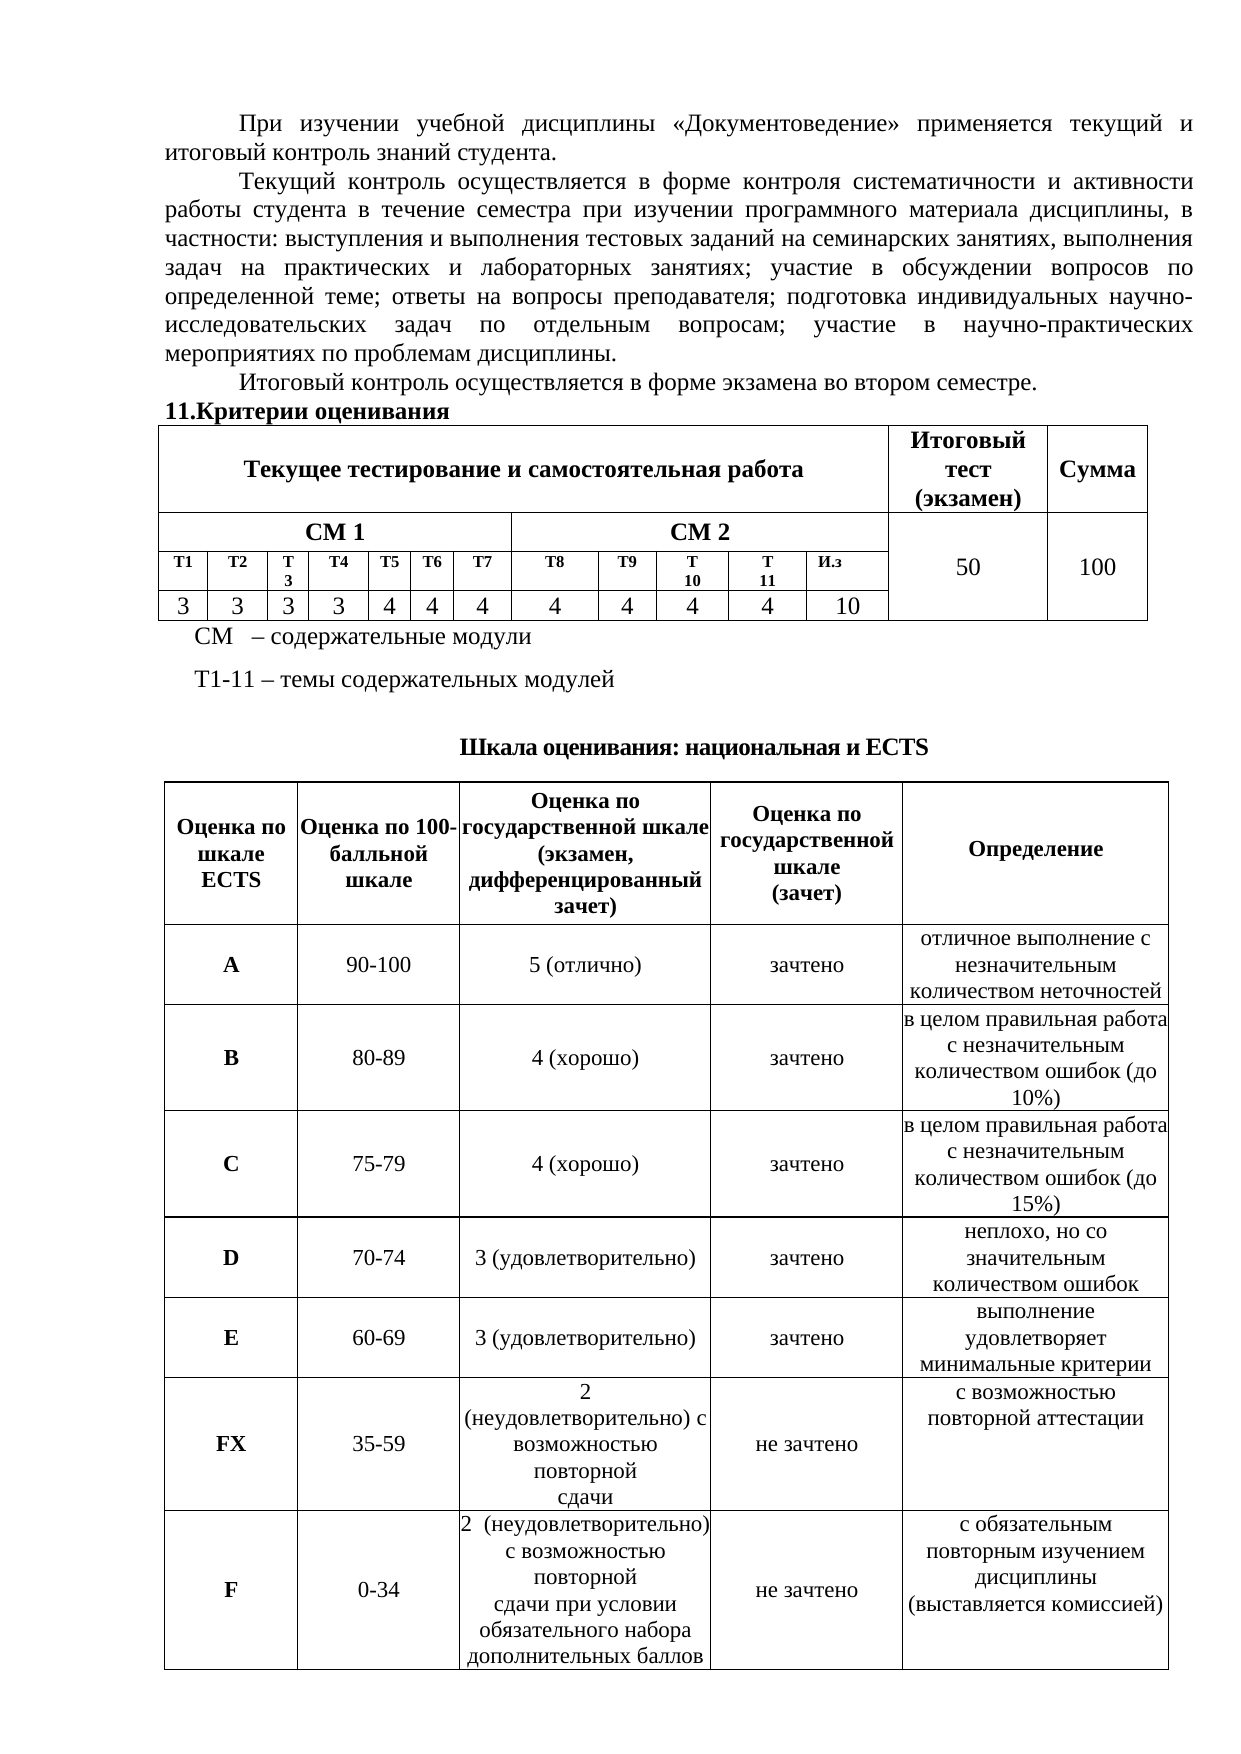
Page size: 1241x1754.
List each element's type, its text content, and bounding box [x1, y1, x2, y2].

table_cell 75-79 [298, 1111, 459, 1216]
text СМ – содержательные модули [194, 621, 1194, 649]
table_cell 35-59 [298, 1378, 459, 1509]
table_cell Т6 [411, 552, 453, 590]
text Текущий контроль осуществляется в форме контроля систематичности и активности работы студента в течение семестра при изучении программного материала дисциплины, в частности: выступления и выполнения тестовых заданий на семинарских занятиях, выполнения задач на практических и лабораторных занятиях; участие в обсуждении вопросов по определенной теме; ответы на вопросы преподавателя; подготовка индивидуальных научно-исследовательских задач по отдельным вопросам; участие в научно-практических мероприятиях по проблемам дисциплины. [164, 166, 1194, 367]
table_header Определение [903, 783, 1168, 923]
table_cell 0-34 [298, 1511, 459, 1669]
table_cell Т8 [512, 552, 598, 590]
table_cell 3 [309, 591, 368, 620]
table_cell 4 [512, 591, 598, 620]
table_header Оценка по шкале ЕСТS [165, 783, 297, 923]
table_cell D [165, 1218, 297, 1297]
table_cell E [165, 1298, 297, 1377]
table_cell 4 (хорошо) [460, 1111, 710, 1216]
table_cell зачтено [711, 925, 902, 1003]
table_cell Т4 [309, 552, 368, 590]
table_cell 2 (неудовлетворительно) с возможностью повторной сдачи [460, 1378, 710, 1509]
table_cell в целом правильная работа с незначительным количеством ошибок (до 15%) [903, 1111, 1168, 1216]
table_cell 80-89 [298, 1005, 459, 1110]
table_cell 70-74 [298, 1218, 459, 1297]
table_cell 100 [1048, 513, 1147, 620]
table_cell 3 (удовлетворительно) [460, 1218, 710, 1297]
table_cell 90-100 [298, 925, 459, 1003]
table_cell зачтено [711, 1298, 902, 1377]
table_cell неплохо, но со значительным количеством ошибок [903, 1218, 1168, 1297]
table_cell 4 [729, 591, 806, 620]
table_cell не зачтено [711, 1511, 902, 1669]
table_header Оценка по государственной шкале (зачет) [711, 783, 902, 923]
table_cell В [165, 1005, 297, 1110]
table_cell 5 (отлично) [460, 925, 710, 1003]
table_cell 4 [657, 591, 728, 620]
table_header Оценка по государственной шкале (экзамен, дифференцированный зачет) [460, 783, 710, 923]
table_cell в целом правильная работа с незначительным количеством ошибок (до 10%) [903, 1005, 1168, 1110]
table_cell 3 [268, 591, 308, 620]
table_cell 10 [807, 591, 888, 620]
table_cell Т2 [208, 552, 267, 590]
table_cell отличное выполнение с незначительным количеством неточностей [903, 925, 1168, 1003]
table_cell 4 (хорошо) [460, 1005, 710, 1110]
text При изучении учебной дисциплины «Документоведение» применяется текущий и итоговый контроль знаний студента. [164, 108, 1194, 166]
table_cell СМ 1 [159, 513, 511, 551]
table_cell 60-69 [298, 1298, 459, 1377]
table_cell 4 [454, 591, 511, 620]
table_cell С [165, 1111, 297, 1216]
table_cell с обязательным повторным изучением дисциплины (выставляется комиссией) [903, 1511, 1168, 1669]
table_cell 3 (удовлетворительно) [460, 1298, 710, 1377]
table_cell F [165, 1511, 297, 1669]
table_cell 2 (неудовлетворительно) с возможностью повторной сдачи при условии обязательного набора дополнительных баллов [460, 1511, 710, 1669]
table_cell зачтено [711, 1111, 902, 1216]
text Т1-11 – темы содержательных модулей [194, 664, 1194, 693]
table_header Оценка по 100- балльной шкале [298, 783, 459, 923]
table_cell 4 [599, 591, 656, 620]
table_cell 4 [369, 591, 410, 620]
table_header Сумма [1048, 426, 1147, 512]
table_header Итоговый тест (экзамен) [889, 426, 1047, 512]
table_cell СМ 2 [512, 513, 888, 551]
text 11.Критерии оценивания [164, 396, 1194, 424]
table_cell А [165, 925, 297, 1003]
table_cell зачтено [711, 1005, 902, 1110]
table_cell не зачтено [711, 1378, 902, 1509]
table_cell 4 [411, 591, 453, 620]
text Итоговый контроль осуществляется в форме экзамена во втором семестре. [164, 367, 1194, 396]
table_cell Т5 [369, 552, 410, 590]
table_cell И.з [807, 552, 888, 590]
table_cell 50 [889, 513, 1047, 620]
table_cell с возможностью повторной аттестации [903, 1378, 1168, 1509]
table_cell 3 [208, 591, 267, 620]
table_cell Т 11 [729, 552, 806, 590]
table_cell выполнение удовлетворяет минимальные критерии [903, 1298, 1168, 1377]
table_cell 3 [159, 591, 207, 620]
table_cell FX [165, 1378, 297, 1509]
text Шкала оценивания: национальная и ECTS [194, 732, 1194, 761]
table_cell зачтено [711, 1218, 902, 1297]
table_cell Т 10 [657, 552, 728, 590]
table_header Текущее тестирование и самостоятельная работа [159, 426, 888, 512]
table_cell Т7 [454, 552, 511, 590]
table_cell Т1 [159, 552, 207, 590]
table_cell Т9 [599, 552, 656, 590]
table_cell Т3 [268, 552, 308, 590]
